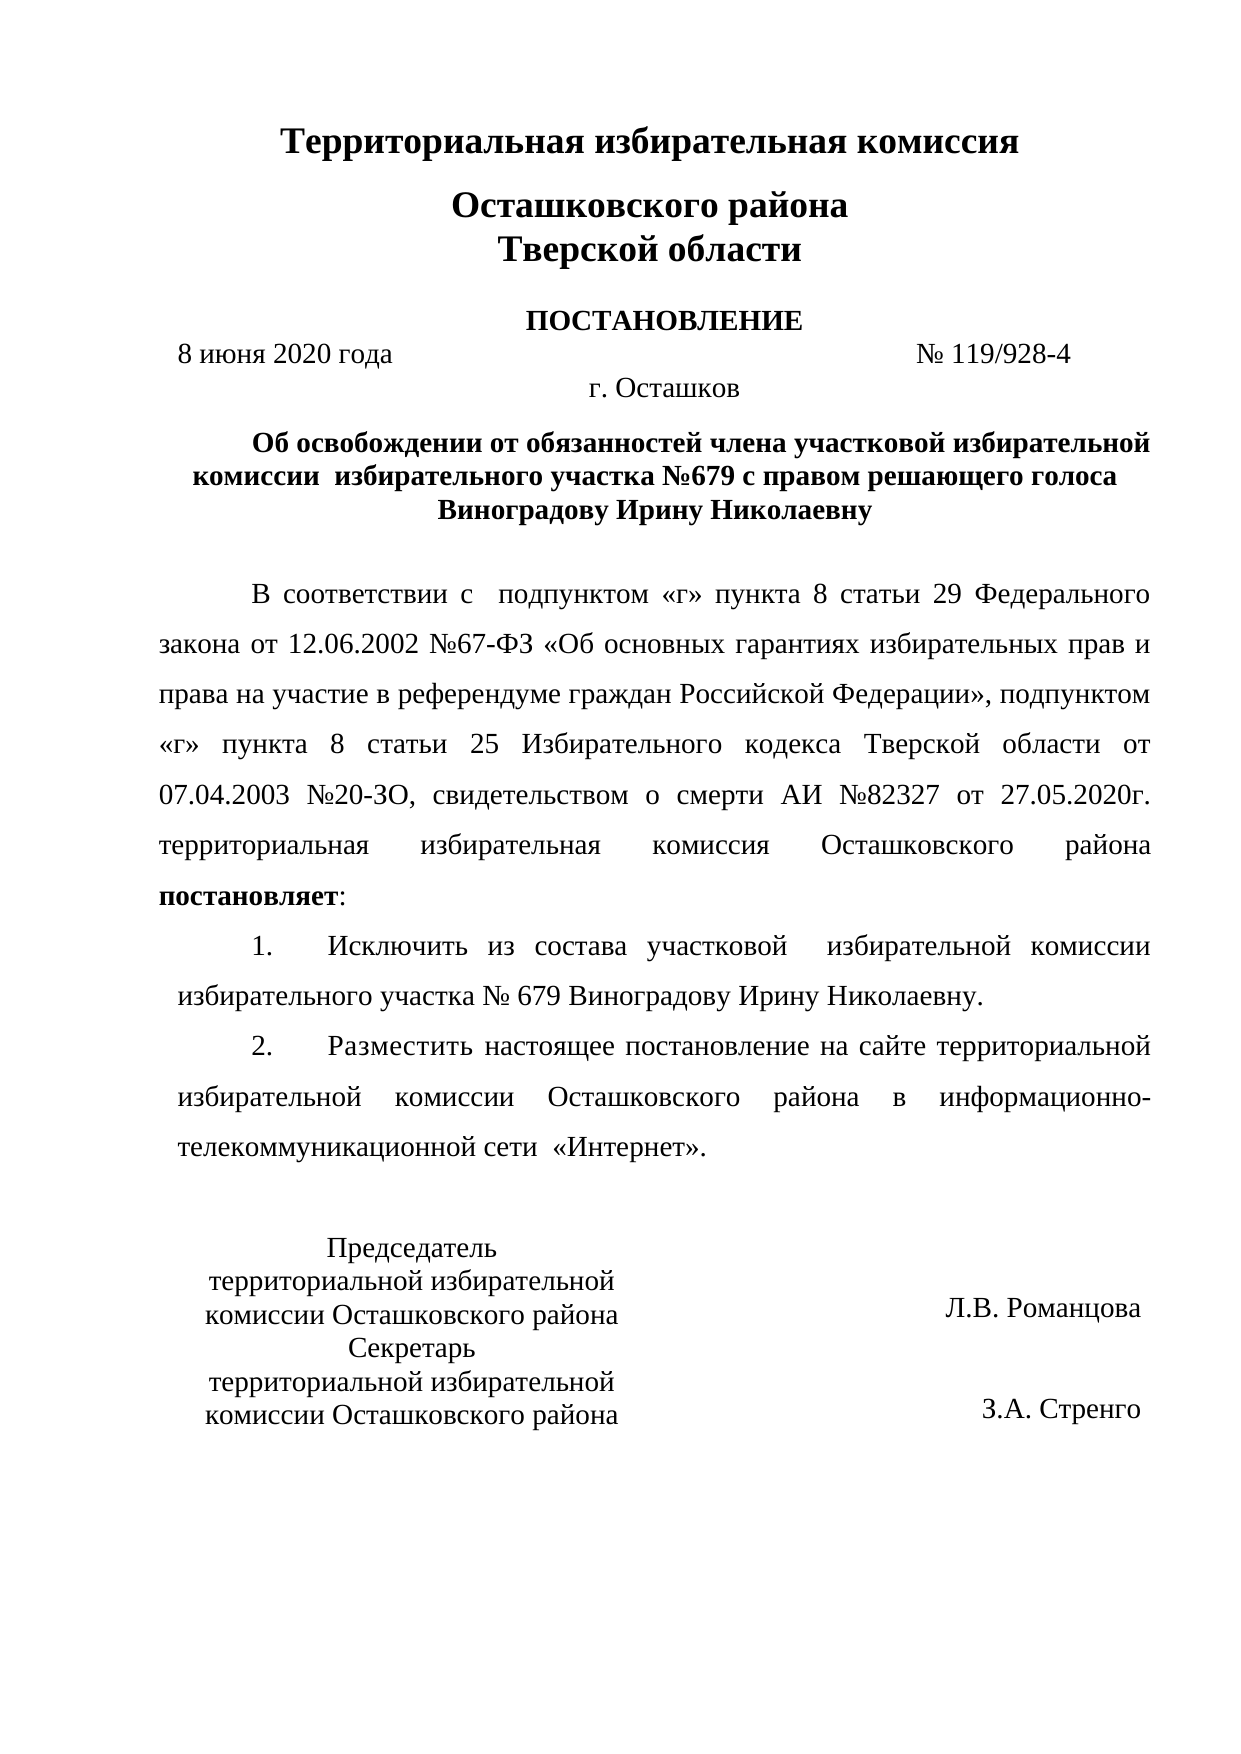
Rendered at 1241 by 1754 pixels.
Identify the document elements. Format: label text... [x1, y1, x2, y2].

text В соответствии с подпунктом «г» пункта 8 статьи 29 Федерального закона от 12.06.2002 №67-ФЗ «Об основных гарантиях избирательных прав и права на участие в референдуме граждан Российской Федерации», подпунктом «г» пункта 8 статьи 25 Избирательного кодекса Тверской области от 07.04.2003 №20-ЗО, свидетельством о смерти АИ №82327 от 27.05.2020г. территориальная избирательная комиссия Осташковского района постановляет: [158, 576, 1152, 911]
table_cell З.А. Стренго [646, 1330, 1152, 1431]
text ПОСТАНОВЛЕНИЕ [177, 303, 1152, 336]
table_cell Секретарь территориальной избирательной комиссии Осташковского района [177, 1330, 646, 1431]
text г. Осташков [177, 370, 1152, 403]
list Исключить из состава участковой избирательной комиссии избирательного участка № 679 Виноградову Ирину Николаевну. [177, 928, 1152, 1012]
table_header Территориальная избирательная комиссия Осташковского района Тверской области [133, 118, 1167, 269]
list Разместить настоящее постановление на сайте территориальной избирательной комиссии Осташковского района в информационно-телекоммуникационной сети «Интернет». [177, 1028, 1152, 1163]
table_header Л.В. Романцова [646, 1230, 1152, 1330]
text 8 июня 2020 года № 119/928-4 [177, 336, 1152, 370]
table_header Председатель территориальной избирательной комиссии Осташковского района [177, 1230, 646, 1330]
text Об освобождении от обязанностей члена участковой избирательной комиссии избирательного участка №679 с правом решающего голоса Виноградову Ирину Николаевну [158, 425, 1152, 525]
